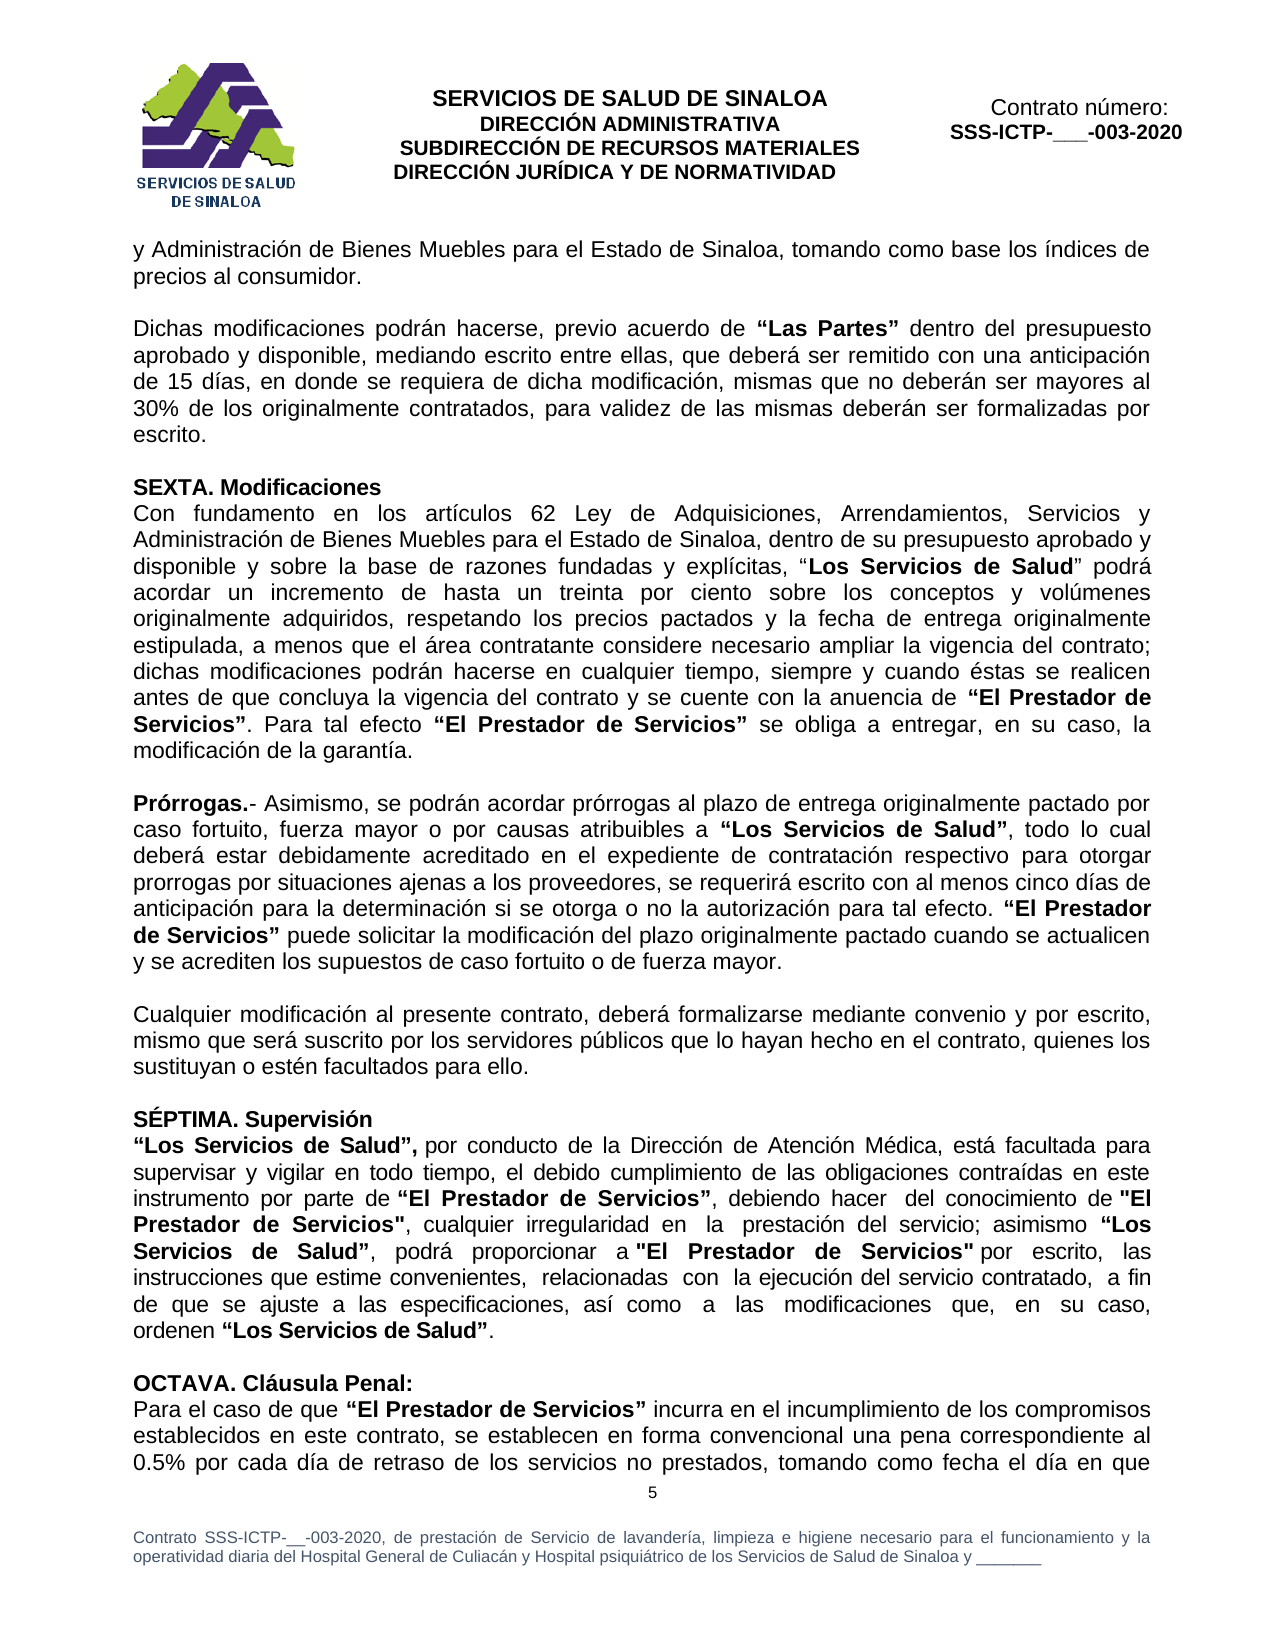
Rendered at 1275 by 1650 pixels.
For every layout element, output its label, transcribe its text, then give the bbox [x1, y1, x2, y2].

text Prórrogas.- Asimismo, se podrán acordar prórrogas al plazo de entrega originalmente pactado por caso fortuito, fuerza mayor o por causas atribuibles a “Los Servicios de Salud”, todo lo cual deberá estar debidamente acreditado en el expediente de contratación respectivo para otorgar prorrogas por situaciones ajenas a los proveedores, se requerirá escrito con al menos cinco días de anticipación para la determinación si se otorga o no la autorización para tal efecto. “El Prestador de Servicios” puede solicitar la modificación del plazo originalmente pactado cuando se actualicen y se acrediten los supuestos de caso fortuito o de fuerza mayor. [133, 790, 1152, 974]
text Cualquier modificación al presente contrato, deberá formalizarse mediante convenio y por escrito, mismo que será suscrito por los servidores públicos que lo hayan hecho en el contrato, quienes los sustituyan o estén facultados para ello. [133, 1001, 1152, 1080]
text Dichas modificaciones podrán hacerse, previo acuerdo de “Las Partes” dentro del presupuesto aprobado y disponible, mediando escrito entre ellas, que deberá ser remitido con una anticipación de 15 días, en donde se requiera de dicha modificación, mismas que no deberán ser mayores al 30% de los originalmente contratados, para validez de las mismas deberán ser formalizadas por escrito. [133, 315, 1152, 447]
text OCTAVA. Cláusula Penal: [133, 1369, 1152, 1396]
text “Los Servicios de Salud”, por conducto de la Dirección de Atención Médica, está facultada para supervisar y vigilar en todo tiempo, el debido cumplimiento de las obligaciones contraídas en este instrumento por parte de “El Prestador de Servicios”, debiendo hacer del conocimiento de "El Prestador de Servicios", cualquier irregularidad en la prestación del servicio; asimismo “Los Servicios de Salud”, podrá proporcionar a "El Prestador de Servicios" por escrito, las instrucciones que estime convenientes, relacionadas con la ejecución del servicio contratado, a fin de que se ajuste a las especificaciones, así como a las modificaciones que, en su caso, ordenen “Los Servicios de Salud”. [133, 1132, 1152, 1343]
text SÉPTIMA. Supervisión [133, 1106, 1152, 1132]
picture [131, 62, 304, 213]
text Con fundamento en los artículos 62 Ley de Adquisiciones, Arrendamientos, Servicios y Administración de Bienes Muebles para el Estado de Sinaloa, dentro de su presupuesto aprobado y disponible y sobre la base de razones fundadas y explícitas, “Los Servicios de Salud” podrá acordar un incremento de hasta un treinta por ciento sobre los conceptos y volúmenes originalmente adquiridos, respetando los precios pactados y la fecha de entrega originalmente estipulada, a menos que el área contratante considere necesario ampliar la vigencia del contrato; dichas modificaciones podrán hacerse en cualquier tiempo, siempre y cuando éstas se realicen antes de que concluya la vigencia del contrato y se cuente con la anuencia de “El Prestador de Servicios”. Para tal efecto “El Prestador de Servicios” se obliga a entregar, en su caso, la modificación de la garantía. [133, 500, 1152, 763]
text SEXTA. Modificaciones [133, 473, 1152, 500]
